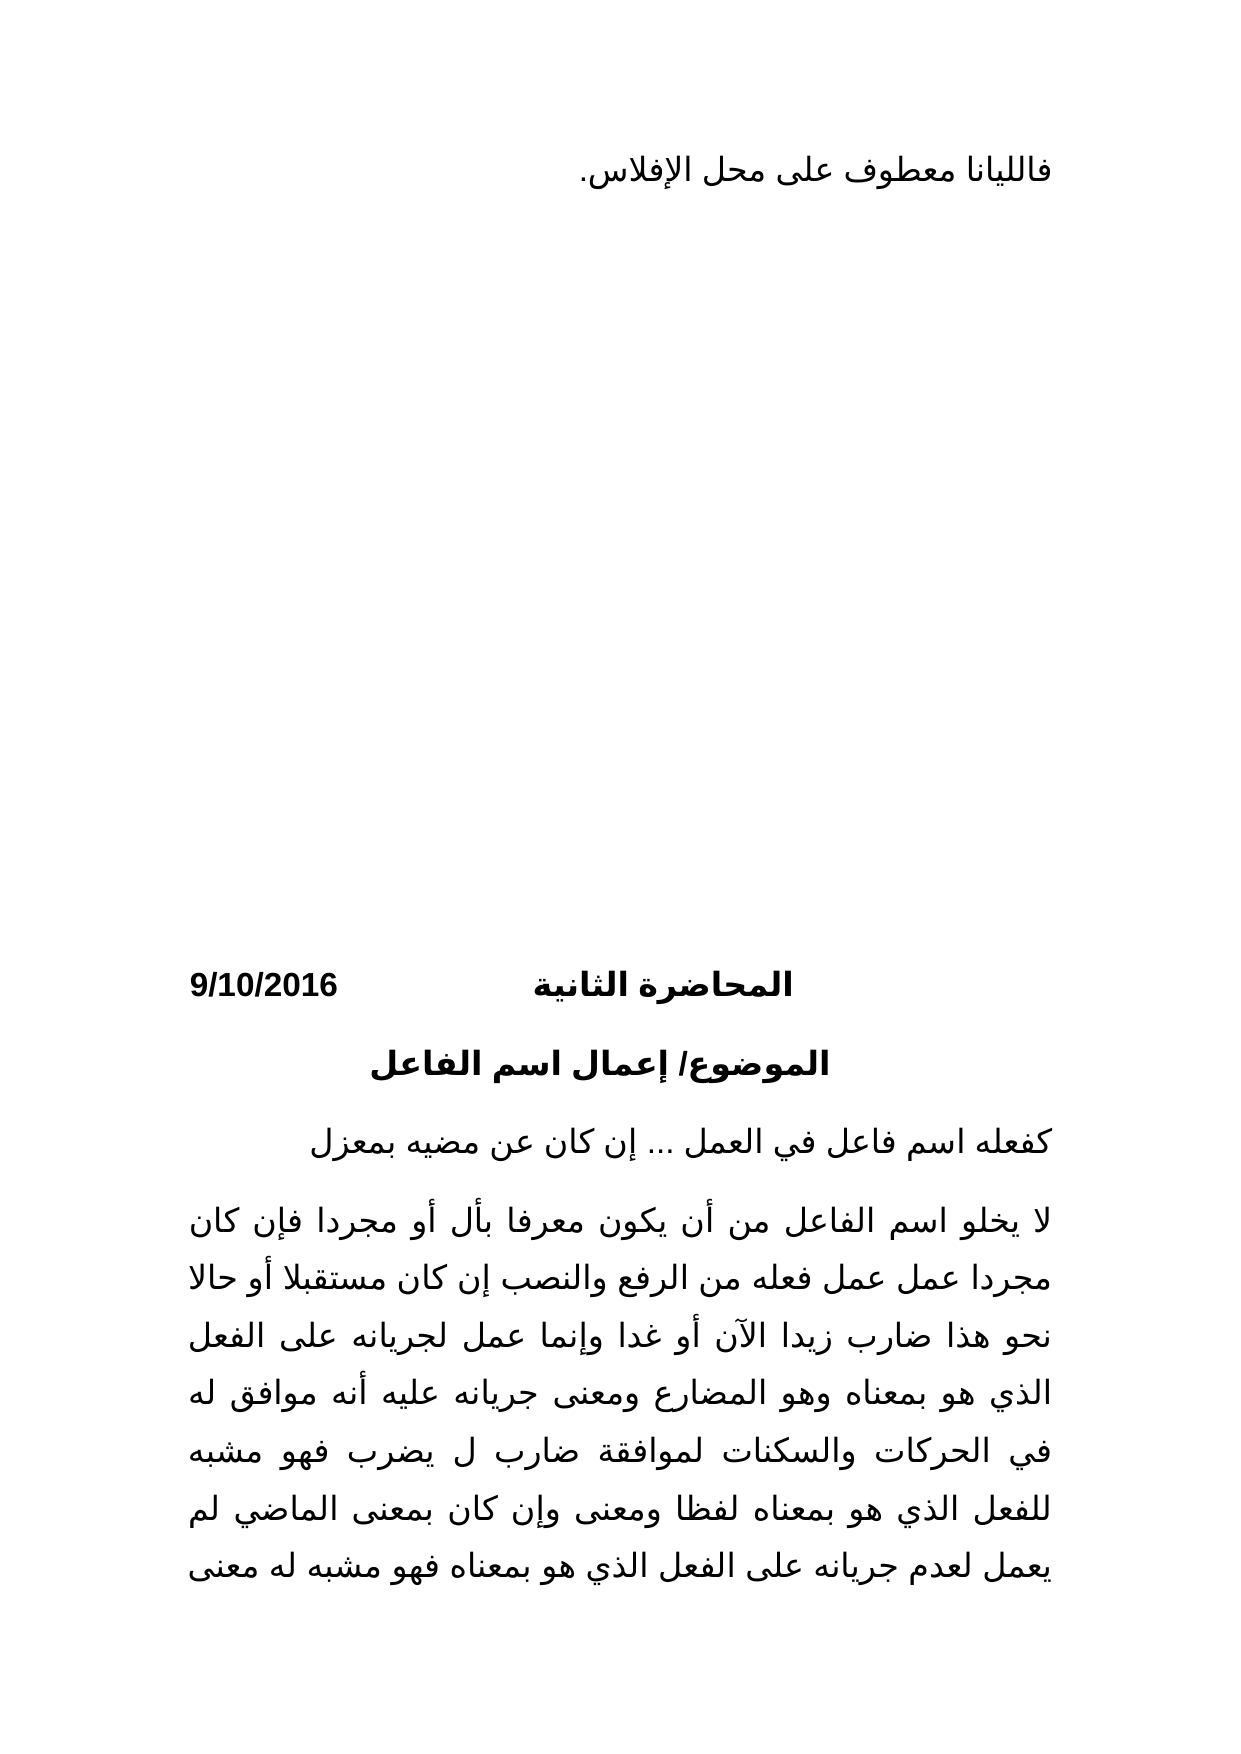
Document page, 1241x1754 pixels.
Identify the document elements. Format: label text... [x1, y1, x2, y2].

text الموضوع/ إعمال اسم الفاعل [187, 1044, 1053, 1082]
text المحاضرة الثانية 9/10/2016 [187, 965, 1053, 1004]
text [187, 1201, 1053, 1585]
text كفعله اسم فاعل في العمل ... إن كان عن مضيه بمعزل [187, 1122, 1053, 1161]
text فالليانا معطوف على محل الإفلاس. [187, 150, 1053, 188]
